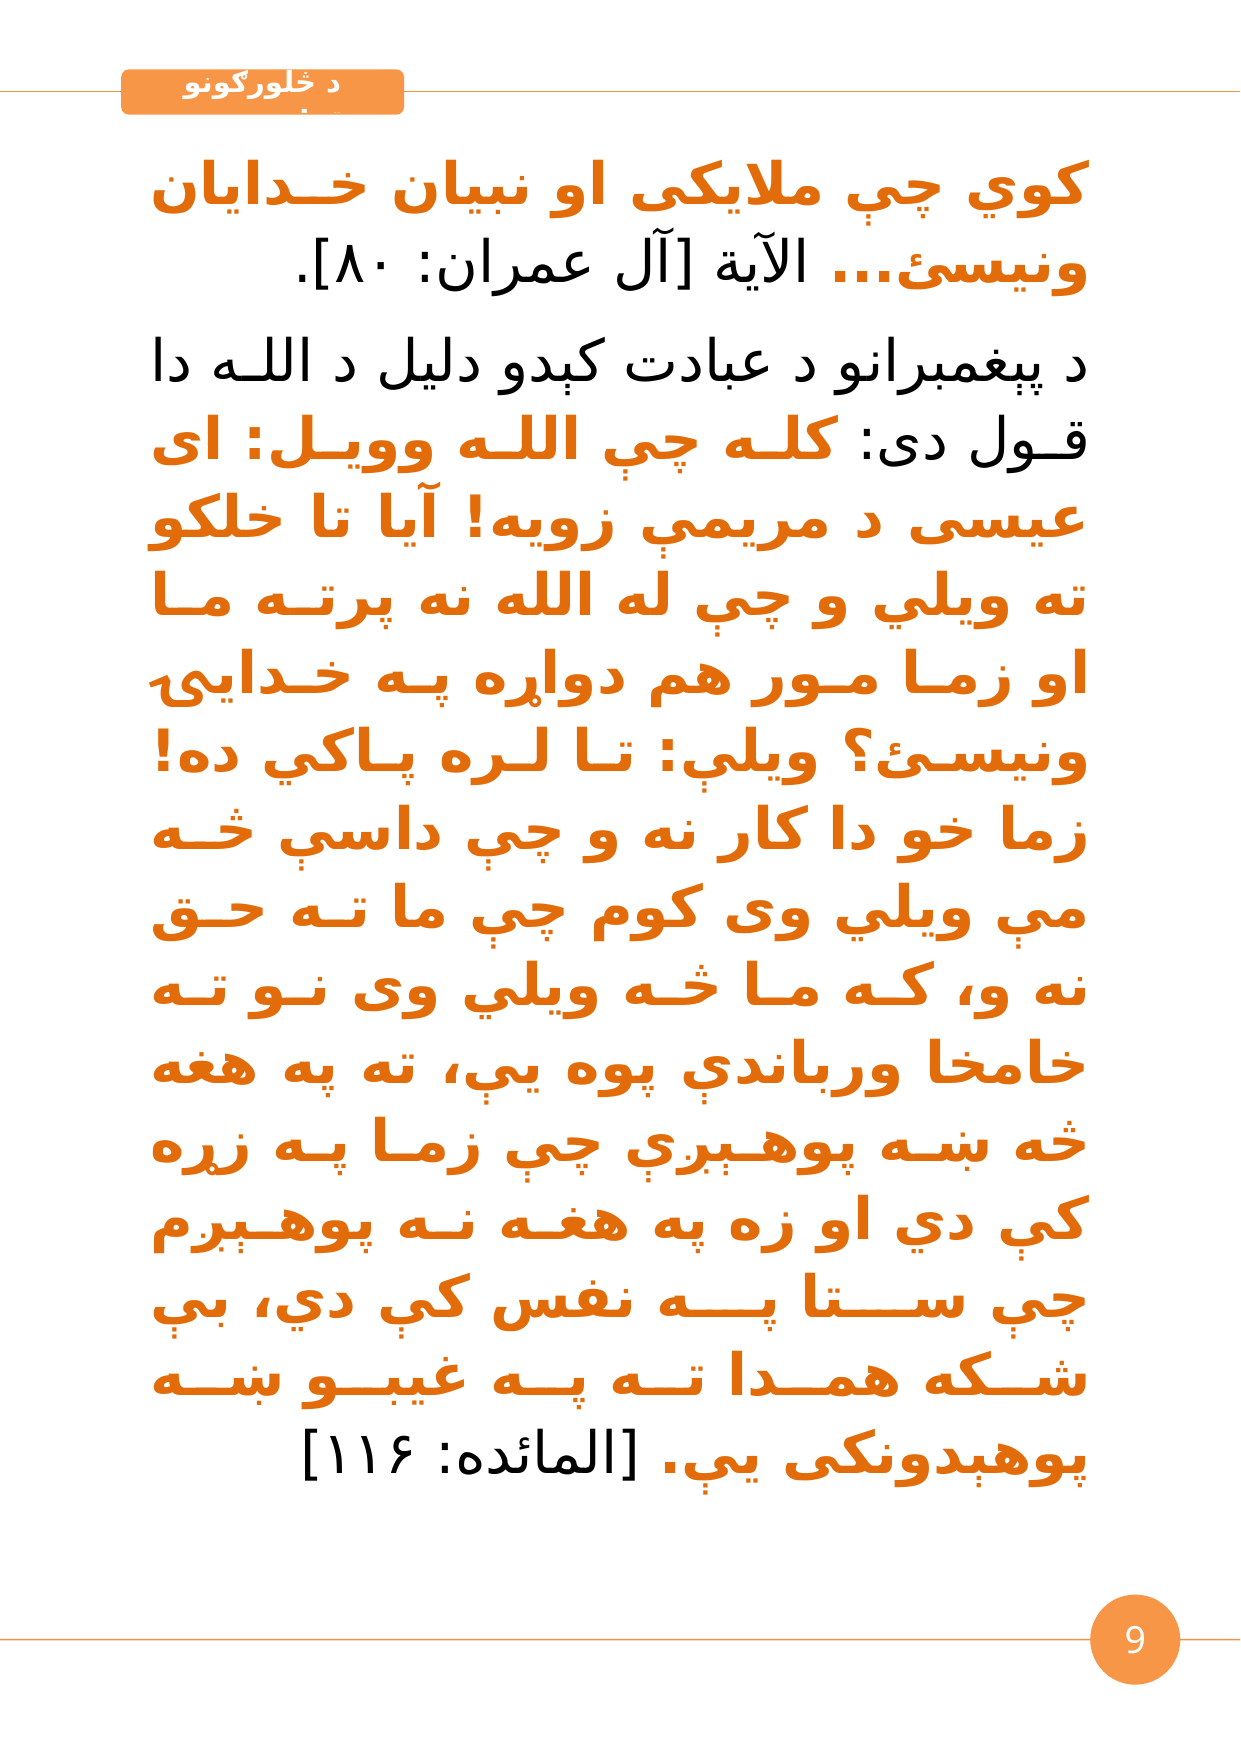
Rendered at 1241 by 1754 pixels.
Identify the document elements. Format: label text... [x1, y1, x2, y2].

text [150, 150, 1090, 296]
text د پېغمبرانو د عبادت کېدو دليل د الله دا قول دی: كله چې الله وويل: ای عيسى د مريمې زويه! آيا تا خلكو ته ويلي و چې له الله نه پرته ما او زما مور هم دواړه په خدايۍ ونيسئ؟ ويلې: تا لره پاكي ده! زما خو دا كار نه و چې داسې څه مې ويلي وى كوم چې ما ته حق نه و، كه ما څه ويلي وى نو ته خامخا ورباندې پوه يې، ته په هغه څه ښه پوهېږې چې زما په زړه كې دي او زه په هغه نه پوهېږم چې ستا په نفس كې دي، بې شكه همدا ته په غيبو ښه پوهېدونكى يې. [المائده: ۱۱۶] [150, 327, 1090, 1487]
